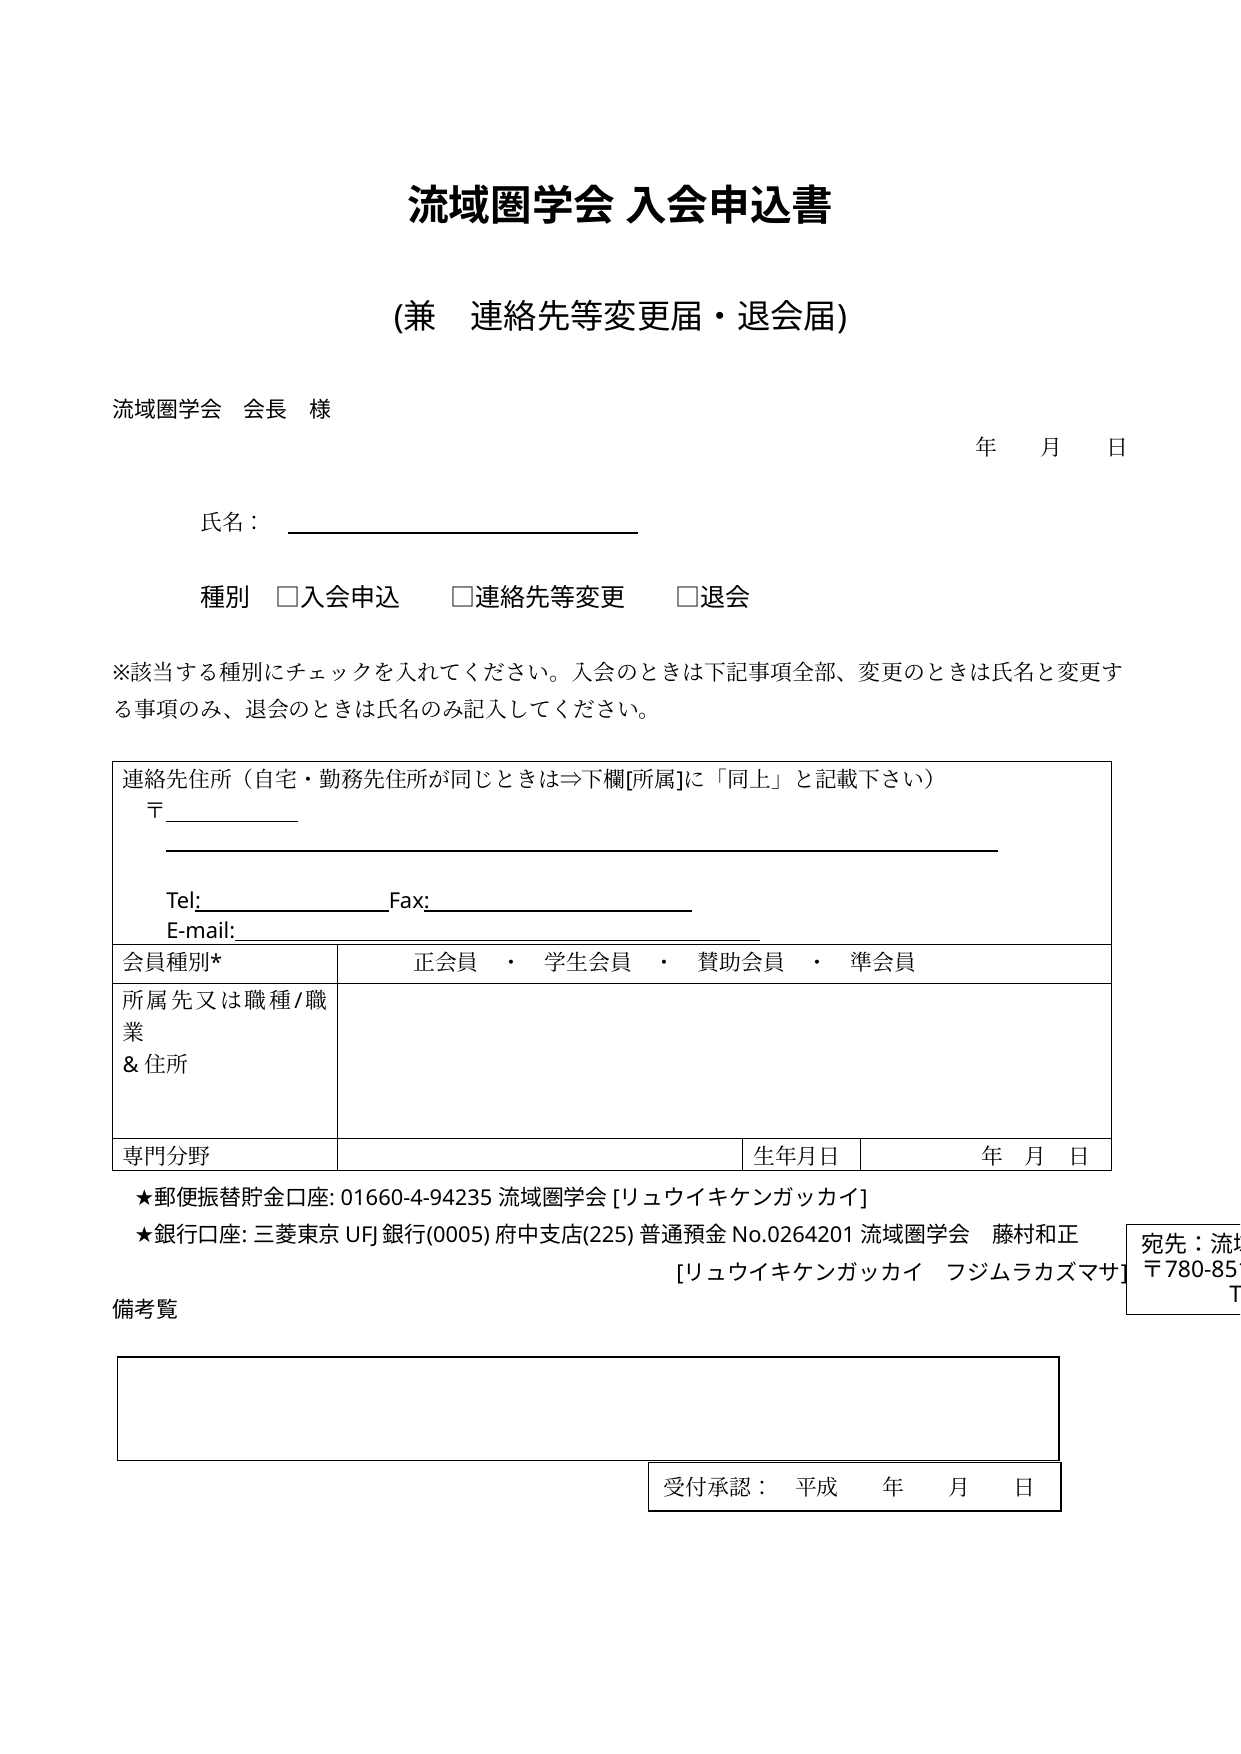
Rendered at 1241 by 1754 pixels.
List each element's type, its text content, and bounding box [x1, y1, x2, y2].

text 流域圏学会 入会申込書 [112, 164, 1128, 239]
table_cell 所属先又は職種/職業 & 住所 [113, 984, 337, 1138]
table_cell 会員種別* [113, 945, 337, 983]
table_cell 専門分野 [113, 1139, 337, 1170]
text 流域圏学会 会長 様 [112, 389, 1128, 427]
text 氏名： [112, 502, 1128, 539]
table_header 連絡先住所（自宅・勤務先住所が同じときは⇒下欄[所属]に「同上」と記載下さい） 〒 Tel: Fax: E-mail: [113, 762, 1111, 944]
text (兼 連絡先等変更届・退会届) [112, 277, 1128, 352]
text [リュウイキケンガッカイ フジムラカズマサ] [112, 1252, 1126, 1289]
text ※該当する種別にチェックを入れてください。入会のときは下記事項全部、変更のときは氏名と変更する事項のみ、退会のときは氏名のみ記入してください。 [112, 652, 1128, 727]
text 備考覧 [112, 1289, 1128, 1327]
table_cell 正会員 ・ 学生会員 ・ 賛助会員 ・ 準会員 [338, 945, 1111, 983]
text 年 月 日 [112, 427, 1128, 464]
table_cell [338, 984, 1111, 1138]
text ★銀行口座: 三菱東京UFJ銀行(0005) 府中支店(225) 普通預金 No.0264201 流域圏学会 藤村和正 [112, 1214, 1128, 1252]
text ★郵便振替貯金口座: 01660-4-94235 流域圏学会 [リュウイキケンガッカイ] [112, 914, 1128, 1214]
table_cell [338, 1139, 742, 1170]
table_cell 生年月日 [743, 1139, 860, 1170]
table_cell 年 月 日 [861, 1139, 1111, 1170]
text 種別 □入会申込 □連絡先等変更 □退会 [112, 577, 1128, 614]
